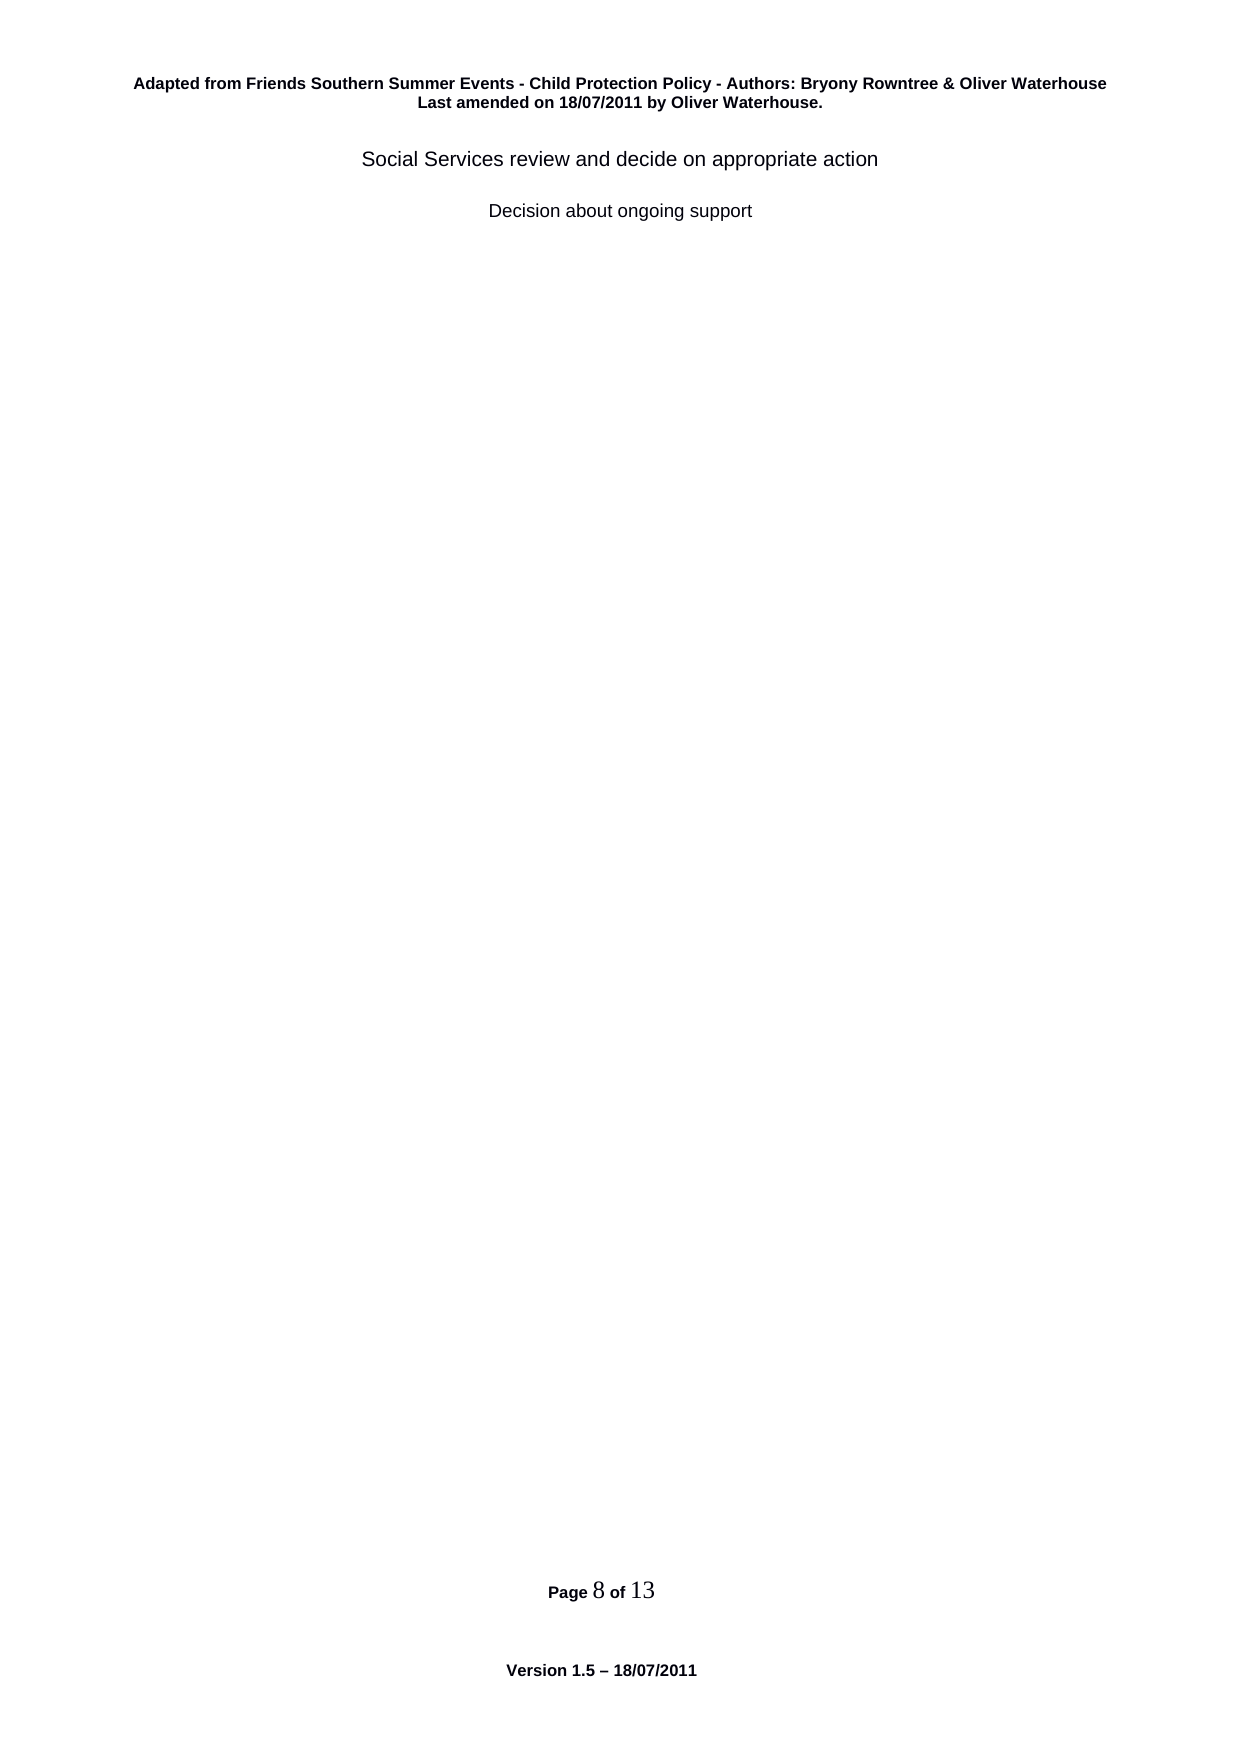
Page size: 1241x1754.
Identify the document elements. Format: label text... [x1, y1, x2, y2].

text Decision about ongoing support [118, 199, 1122, 221]
text Social Services review and decide on appropriate action [118, 147, 1122, 171]
